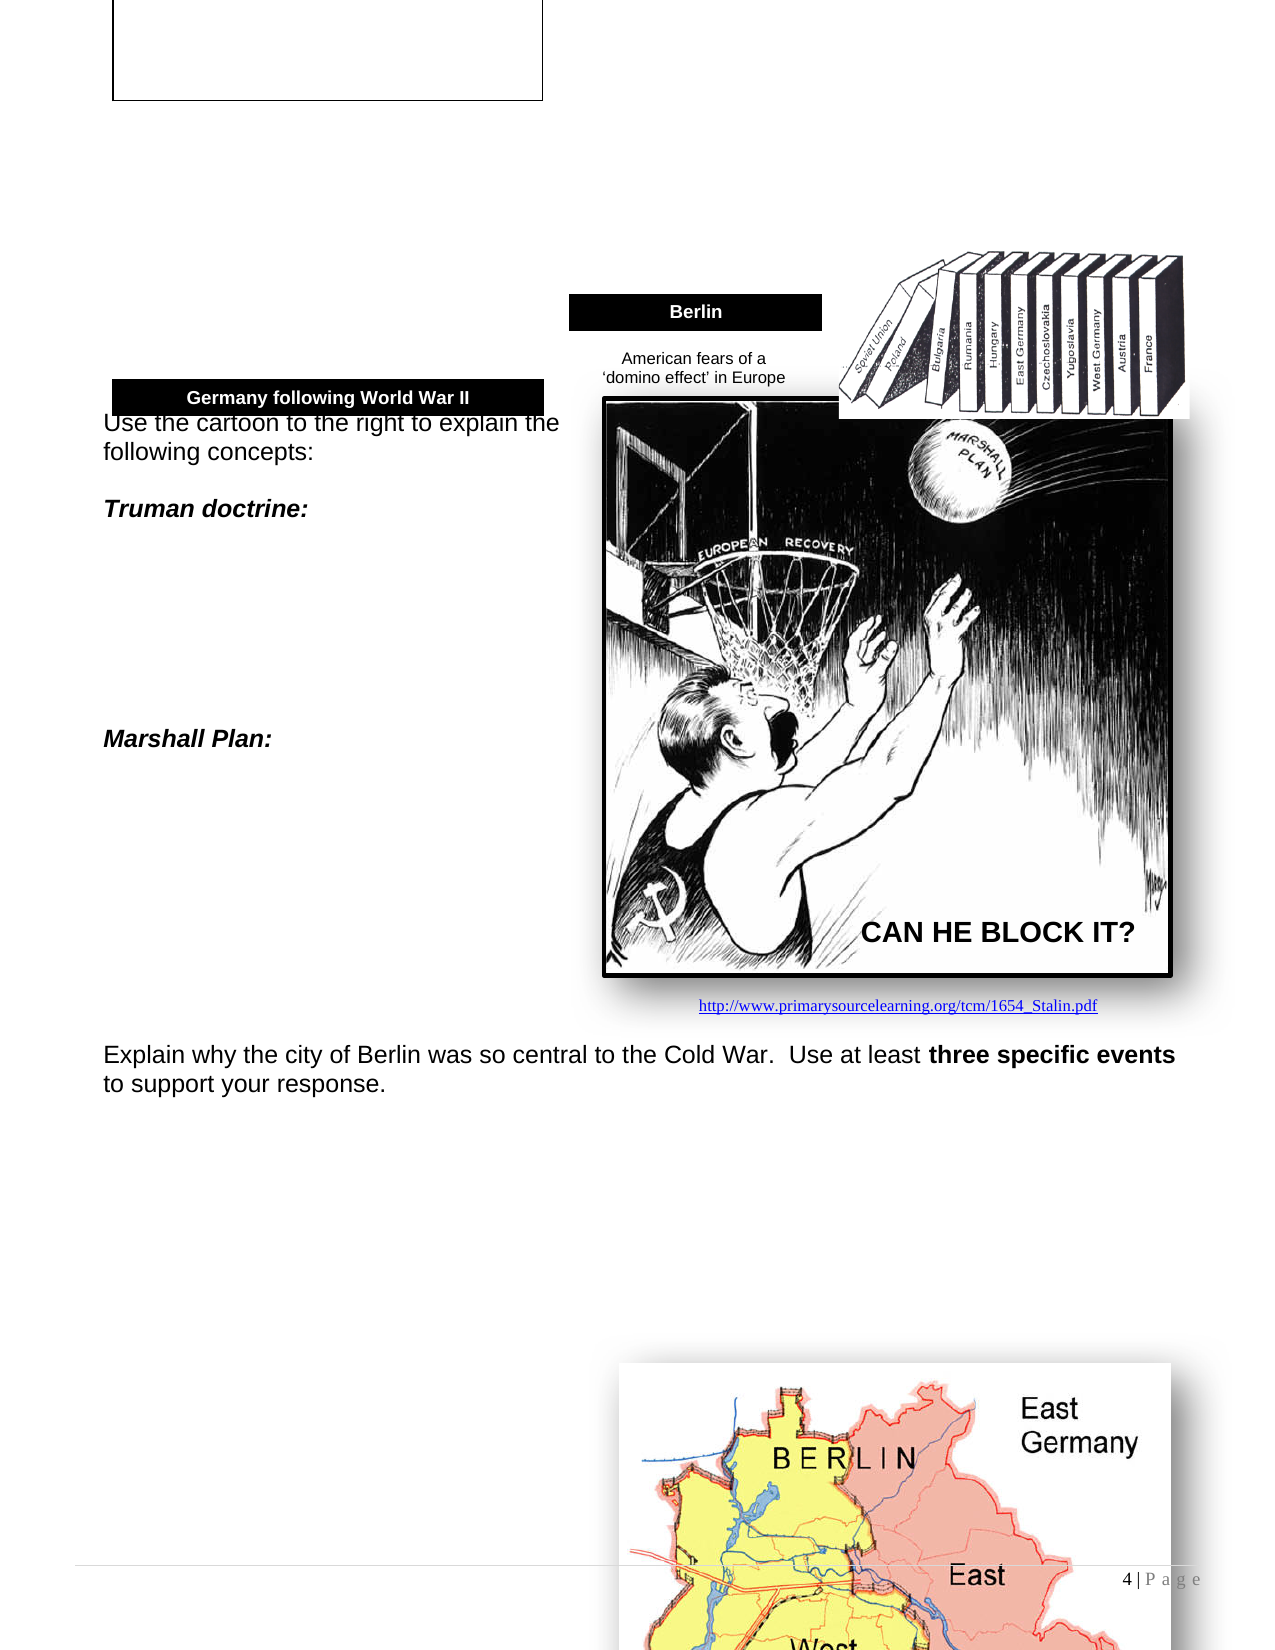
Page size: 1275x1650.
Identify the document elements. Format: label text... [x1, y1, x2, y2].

picture [619, 1363, 1171, 1565]
picture [619, 1566, 1171, 1650]
text Explain why the city of Berlin was so central to the Cold War. Use at least three specific events to support your response. [103, 1041, 1200, 1098]
text Use the cartoon to the right to explain the [103, 408, 928, 437]
text Marshall Plan: [103, 724, 928, 753]
text Truman doctrine: [103, 494, 928, 523]
text following concepts: [103, 437, 928, 466]
